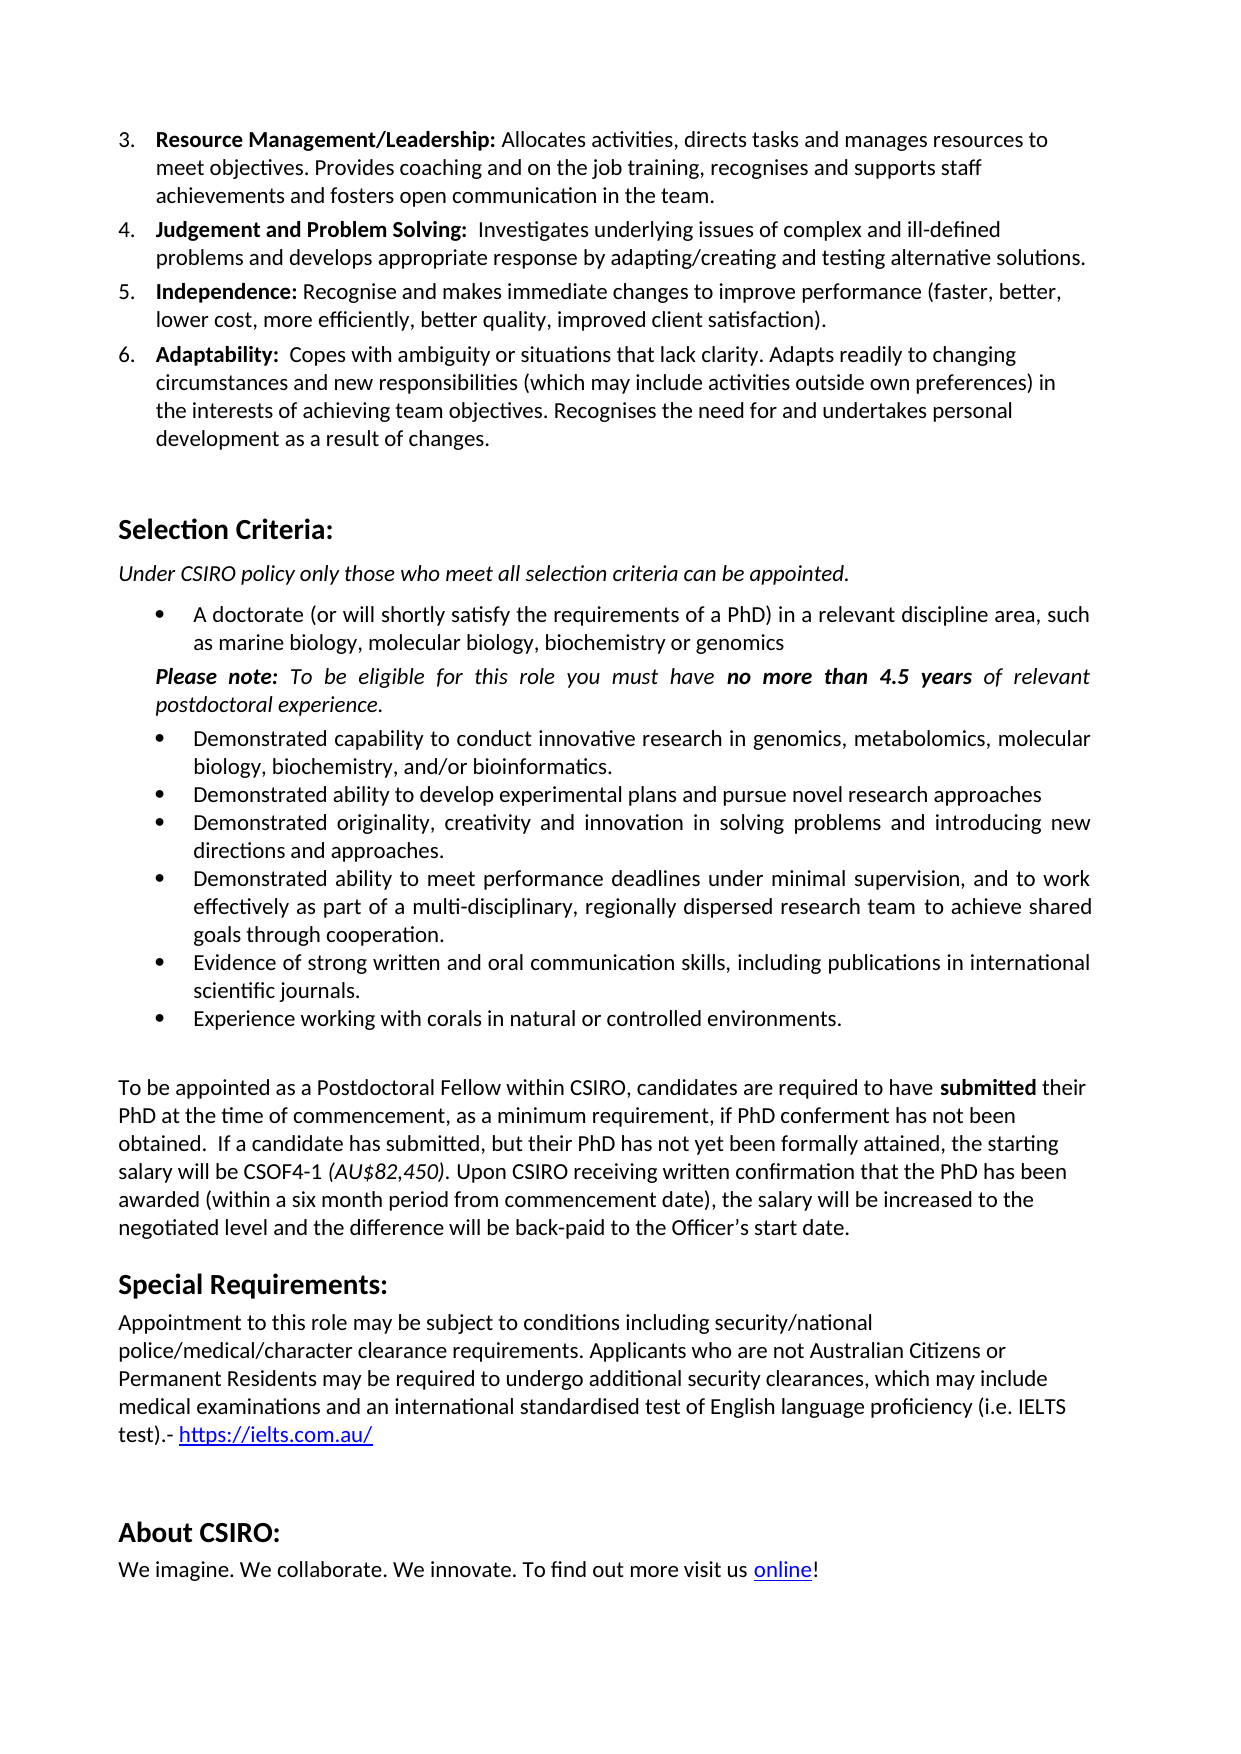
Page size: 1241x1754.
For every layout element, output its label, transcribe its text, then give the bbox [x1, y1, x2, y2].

list A doctorate (or will shortly satisfy the requirements of a PhD) in a relevant discipline area, such as marine biology, molecular biology, biochemistry or genomics [156, 600, 1092, 656]
list Resource Management/Leadership: Allocates activities, directs tasks and manages resources to meet objectives. Provides coaching and on the job training, recognises and supports staff achievements and fosters open communication in the team. [118, 125, 1092, 209]
list Demonstrated ability to develop experimental plans and pursue novel research approaches [156, 780, 1092, 808]
list Demonstrated ability to meet performance deadlines under minimal supervision, and to work effectively as part of a multi-disciplinary, regionally dispersed research team to achieve shared goals through cooperation. [156, 864, 1092, 948]
text Under CSIRO policy only those who meet all selection criteria can be appointed. [118, 559, 1092, 587]
list Adaptability: Copes with ambiguity or situations that lack clarity. Adapts readily to changing circumstances and new responsibilities (which may include activities outside own preferences) in the interests of achieving team objectives. Recognises the need for and undertakes personal development as a result of changes. [118, 340, 1092, 452]
text Appointment to this role may be subject to conditions including security/national police/medical/character clearance requirements. Applicants who are not Australian Citizens or Permanent Residents may be required to undergo additional security clearances, which may include medical examinations and an international standardised test of English language proficiency (i.e. IELTS test).- https://ielts.com.au/ [118, 1308, 1092, 1448]
text To be appointed as a Postdoctoral Fellow within CSIRO, candidates are required to have submitted their PhD at the time of commencement, as a minimum requirement, if PhD conferment has not been obtained. If a candidate has submitted, but their PhD has not yet been formally attained, the starting salary will be CSOF4-1 (AU$82,450). Upon CSIRO receiving written confirmation that the PhD has been awarded (within a six month period from commencement date), the salary will be increased to the negotiated level and the difference will be back-paid to the Officer’s start date. [118, 1073, 1092, 1241]
list Demonstrated originality, creativity and innovation in solving problems and introducing new directions and approaches. [156, 808, 1092, 864]
list Experience working with corals in natural or controlled environments. [156, 1004, 1092, 1032]
list Independence: Recognise and makes immediate changes to improve performance (faster, better, lower cost, more efficiently, better quality, improved client satisfaction). [118, 277, 1092, 333]
subtitle About CSIRO: [118, 1514, 1092, 1549]
list Evidence of strong written and oral communication skills, including publications in international scientific journals. [156, 948, 1092, 1004]
list Judgement and Problem Solving: Investigates underlying issues of complex and ill-defined problems and develops appropriate response by adapting/creating and testing alternative solutions. [118, 215, 1092, 271]
subtitle Special Requirements: [118, 1266, 1092, 1302]
subtitle Selection Criteria: [118, 511, 1092, 547]
list Demonstrated capability to conduct innovative research in genomics, metabolomics, molecular biology, biochemistry, and/or bioinformatics. [156, 724, 1092, 780]
text We imagine. We collaborate. We innovate. To find out more visit us online! [118, 1556, 1092, 1583]
list Please note: To be eligible for this role you must have no more than 4.5 years of relevant postdoctoral experience. [155, 662, 1092, 718]
